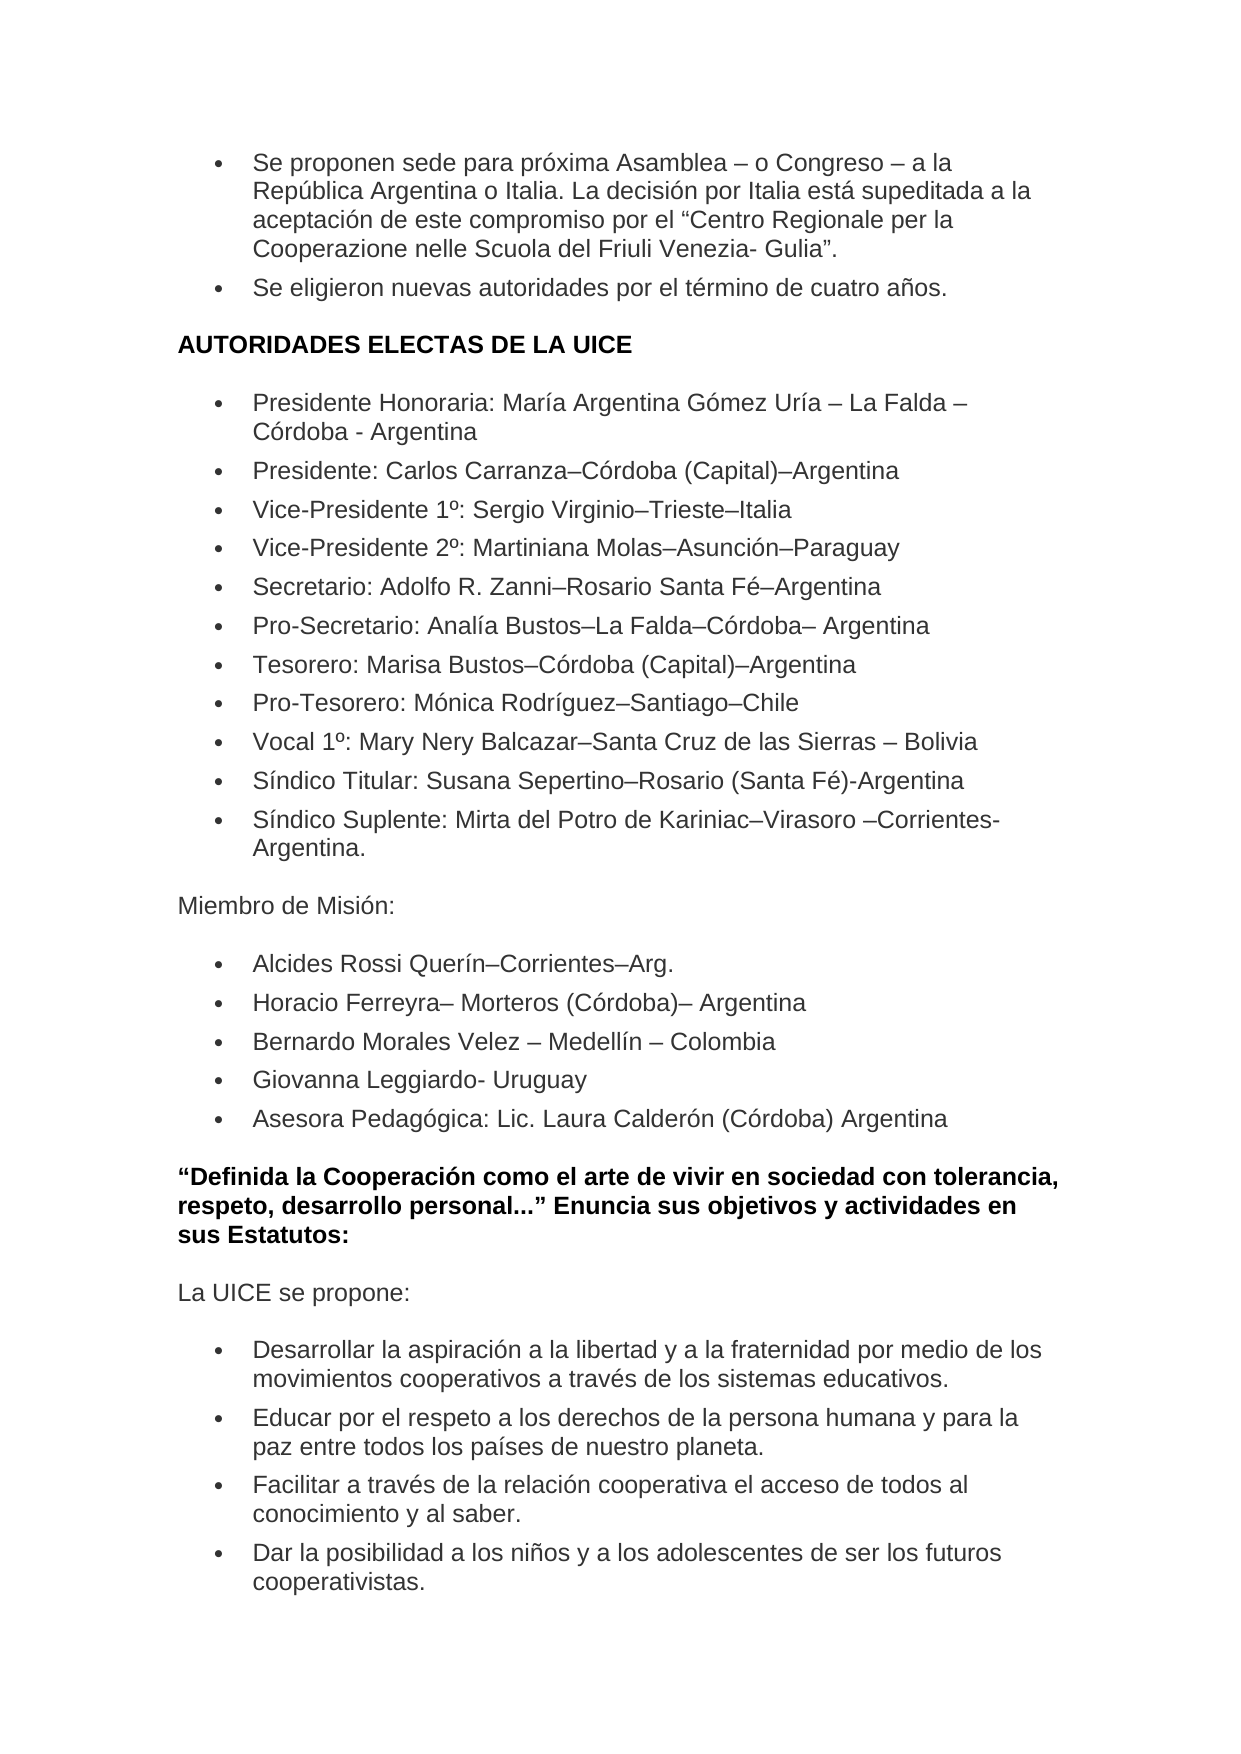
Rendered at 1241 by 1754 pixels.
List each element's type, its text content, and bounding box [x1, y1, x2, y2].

list Síndico Suplente: Mirta del Potro de Kariniac–Virasoro –Corrientes-Argentina. [215, 805, 1063, 862]
list Tesorero: Marisa Bustos–Córdoba (Capital)–Argentina [215, 650, 1063, 678]
list Educar por el respeto a los derechos de la persona humana y para la paz entre todos los países de nuestro planeta. [215, 1403, 1063, 1461]
list Pro-Tesorero: Mónica Rodríguez–Santiago–Chile [215, 688, 1063, 717]
list Giovanna Leggiardo- Uruguay [215, 1066, 1063, 1094]
list Se eligieron nuevas autoridades por el término de cuatro años. [215, 273, 1063, 301]
list Presidente: Carlos Carranza–Córdoba (Capital)–Argentina [215, 456, 1063, 485]
list Vocal 1º: Mary Nery Balcazar–Santa Cruz de las Sierras – Bolivia [215, 727, 1063, 756]
list Desarrollar la aspiración a la libertad y a la fraternidad por medio de los movimientos cooperativos a través de los sistemas educativos. [215, 1336, 1063, 1393]
list Pro-Secretario: Analía Bustos–La Falda–Córdoba– Argentina [215, 611, 1063, 640]
list Se proponen sede para próxima Asamblea – o Congreso – a la República Argentina o Italia. La decisión por Italia está supeditada a la aceptación de este compromiso por el “Centro Regionale per la Cooperazione nelle Scuola del Friuli Venezia- Gulia”. [215, 148, 1063, 263]
list Bernardo Morales Velez – Medellín – Colombia [215, 1027, 1063, 1056]
text “Definida la Cooperación como el arte de vivir en sociedad con tolerancia, respeto, desarrollo personal...” Enuncia sus objetivos y actividades en sus Estatutos: [177, 1162, 1063, 1248]
list Dar la posibilidad a los niños y a los adolescentes de ser los futuros cooperativistas. [215, 1538, 1063, 1596]
text Miembro de Misión: [177, 891, 1063, 920]
list Síndico Titular: Susana Sepertino–Rosario (Santa Fé)-Argentina [215, 766, 1063, 795]
list Vice-Presidente 2º: Martiniana Molas–Asunción–Paraguay [215, 533, 1063, 562]
list Facilitar a través de la relación cooperativa el acceso de todos al conocimiento y al saber. [215, 1471, 1063, 1528]
list Asesora Pedagógica: Lic. Laura Calderón (Córdoba) Argentina [215, 1104, 1063, 1133]
text La UICE se propone: [177, 1278, 1063, 1306]
list Presidente Honoraria: María Argentina Gómez Uría – La Falda – Córdoba - Argentina [215, 388, 1063, 446]
list Alcides Rossi Querín–Corrientes–Arg. [215, 949, 1063, 978]
list Vice-Presidente 1º: Sergio Virginio–Trieste–Italia [215, 495, 1063, 523]
list Secretario: Adolfo R. Zanni–Rosario Santa Fé–Argentina [215, 572, 1063, 601]
text AUTORIDADES ELECTAS DE LA UICE [177, 331, 1063, 359]
list Horacio Ferreyra– Morteros (Córdoba)– Argentina [215, 988, 1063, 1017]
